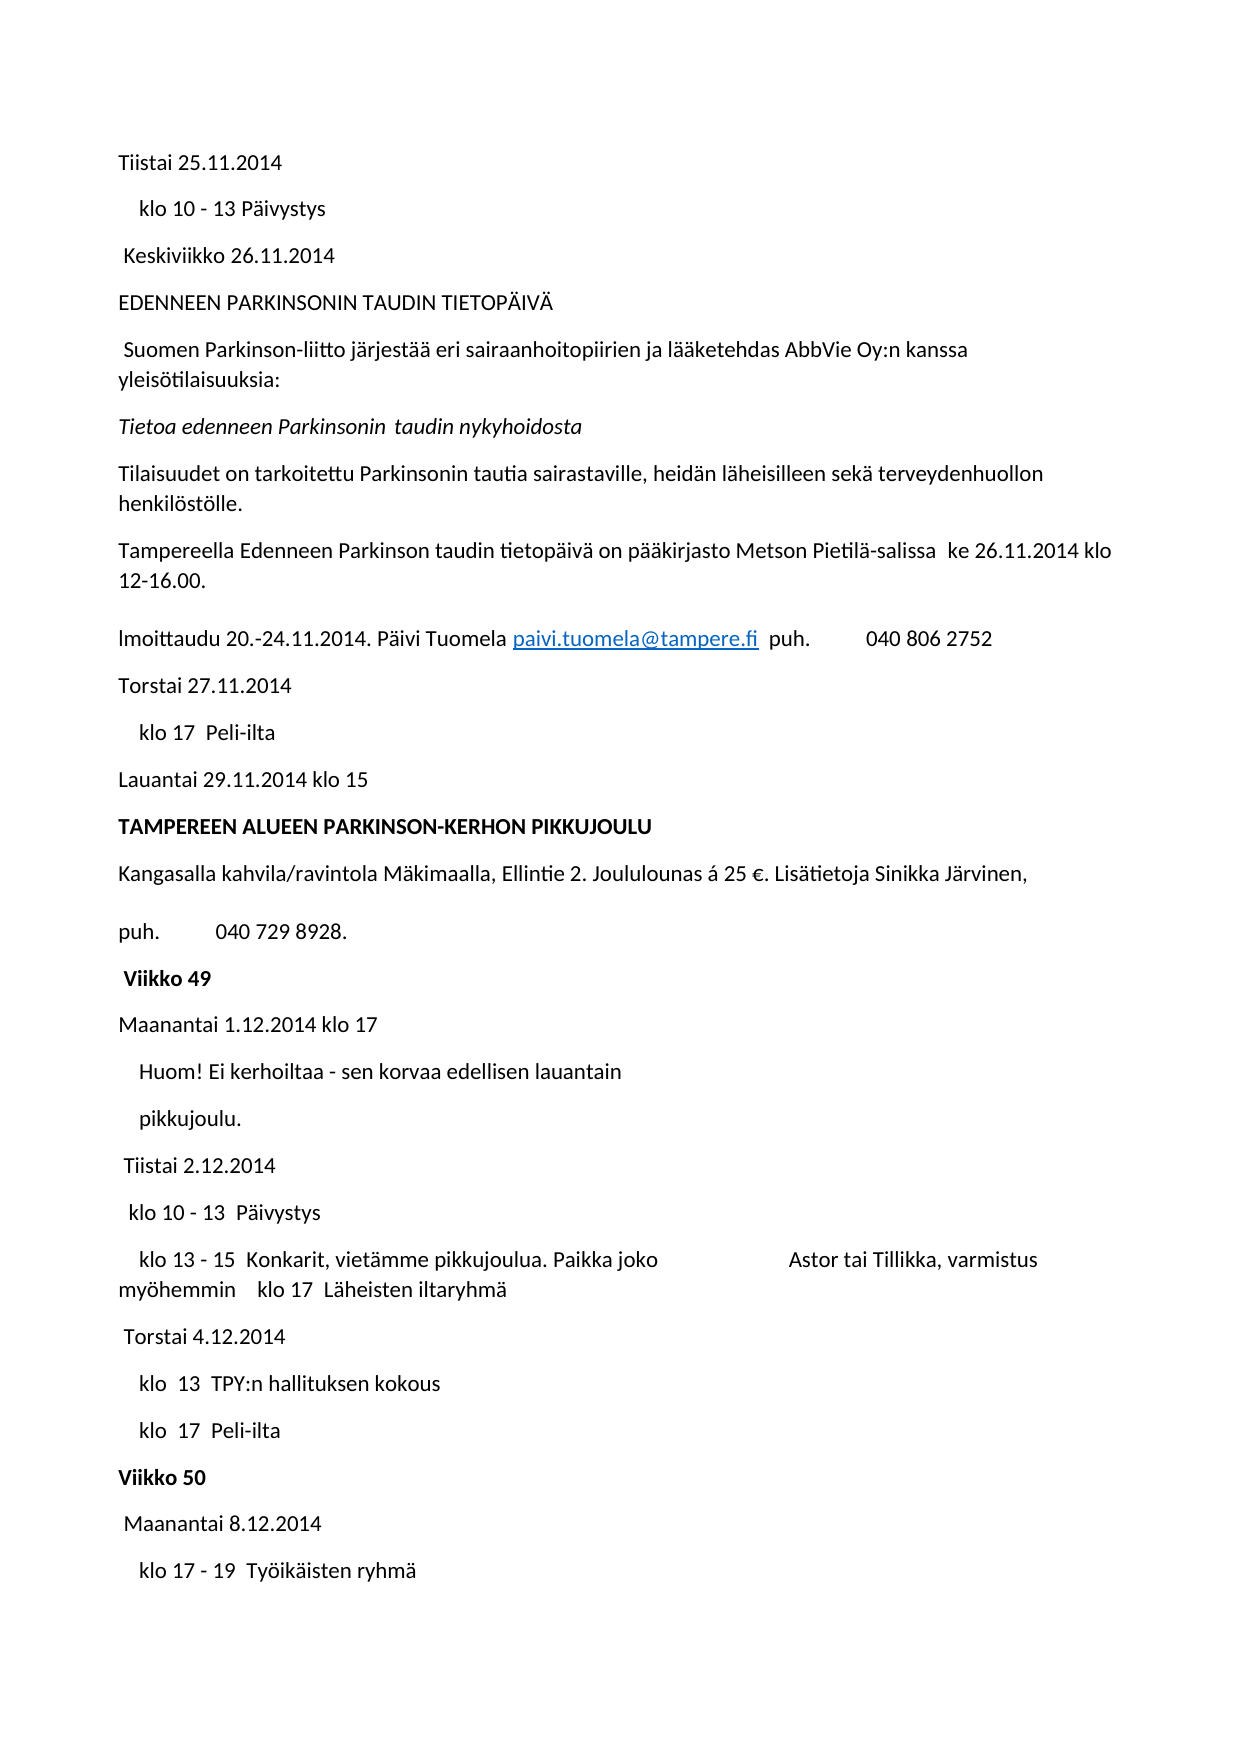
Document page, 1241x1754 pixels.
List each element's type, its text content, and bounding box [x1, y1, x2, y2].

text pikkujoulu. [118, 1104, 1122, 1132]
text TAMPEREEN ALUEEN PARKINSON-KERHON PIKKUJOULU [118, 812, 1122, 840]
text Tampereella Edenneen Parkinson taudin tietopäivä on pääkirjasto Metson Pietilä-salissa ke 26.11.2014 klo 12-16.00. lmoittaudu 20.-24.11.2014. Päivi Tuomela paivi.tuomela@tampere.fi puh. 040 806 2752 [118, 536, 1122, 652]
text Lauantai 29.11.2014 klo 15 [118, 765, 1122, 793]
text klo 17 Peli-ilta [118, 1416, 1122, 1444]
text EDENNEEN PARKINSONIN TAUDIN TIETOPÄIVÄ [118, 288, 1122, 316]
text Tietoa edenneen Parkinsonin taudin nykyhoidosta [118, 412, 1122, 440]
text Viikko 49 [118, 964, 1122, 992]
text Maanantai 8.12.2014 [118, 1509, 1122, 1537]
text Viikko 50 [118, 1463, 1122, 1491]
text klo 13 - 15 Konkarit, vietämme pikkujoulua. Paikka joko Astor tai Tillikka, varmistus myöhemmin klo 17 Läheisten iltaryhmä [118, 1245, 1122, 1303]
text klo 10 - 13 Päivystys [118, 1198, 1122, 1226]
text klo 17 - 19 Työikäisten ryhmä [118, 1556, 1122, 1584]
text Tiistai 25.11.2014 [118, 148, 1122, 176]
text klo 13 TPY:n hallituksen kokous [118, 1369, 1122, 1397]
text Torstai 4.12.2014 [118, 1322, 1122, 1350]
text klo 10 - 13 Päivystys [118, 194, 1122, 222]
text Tilaisuudet on tarkoitettu Parkinsonin tautia sairastaville, heidän läheisilleen sekä terveydenhuollon henkilöstölle. [118, 459, 1122, 517]
text Tiistai 2.12.2014 [118, 1151, 1122, 1179]
text klo 17 Peli-ilta [118, 718, 1122, 746]
text Huom! Ei kerhoiltaa - sen korvaa edellisen lauantain [118, 1057, 1122, 1085]
text Suomen Parkinson-liitto järjestää eri sairaanhoitopiirien ja lääketehdas AbbVie Oy:n kanssa yleisötilaisuuksia: [118, 335, 1122, 393]
text Keskiviikko 26.11.2014 [118, 241, 1122, 269]
text Maanantai 1.12.2014 klo 17 [118, 1011, 1122, 1038]
text Kangasalla kahvila/ravintola Mäkimaalla, Ellintie 2. Joululounas á 25 €. Lisätietoja Sinikka Järvinen, puh. 040 729 8928. [118, 859, 1122, 945]
text Torstai 27.11.2014 [118, 671, 1122, 699]
